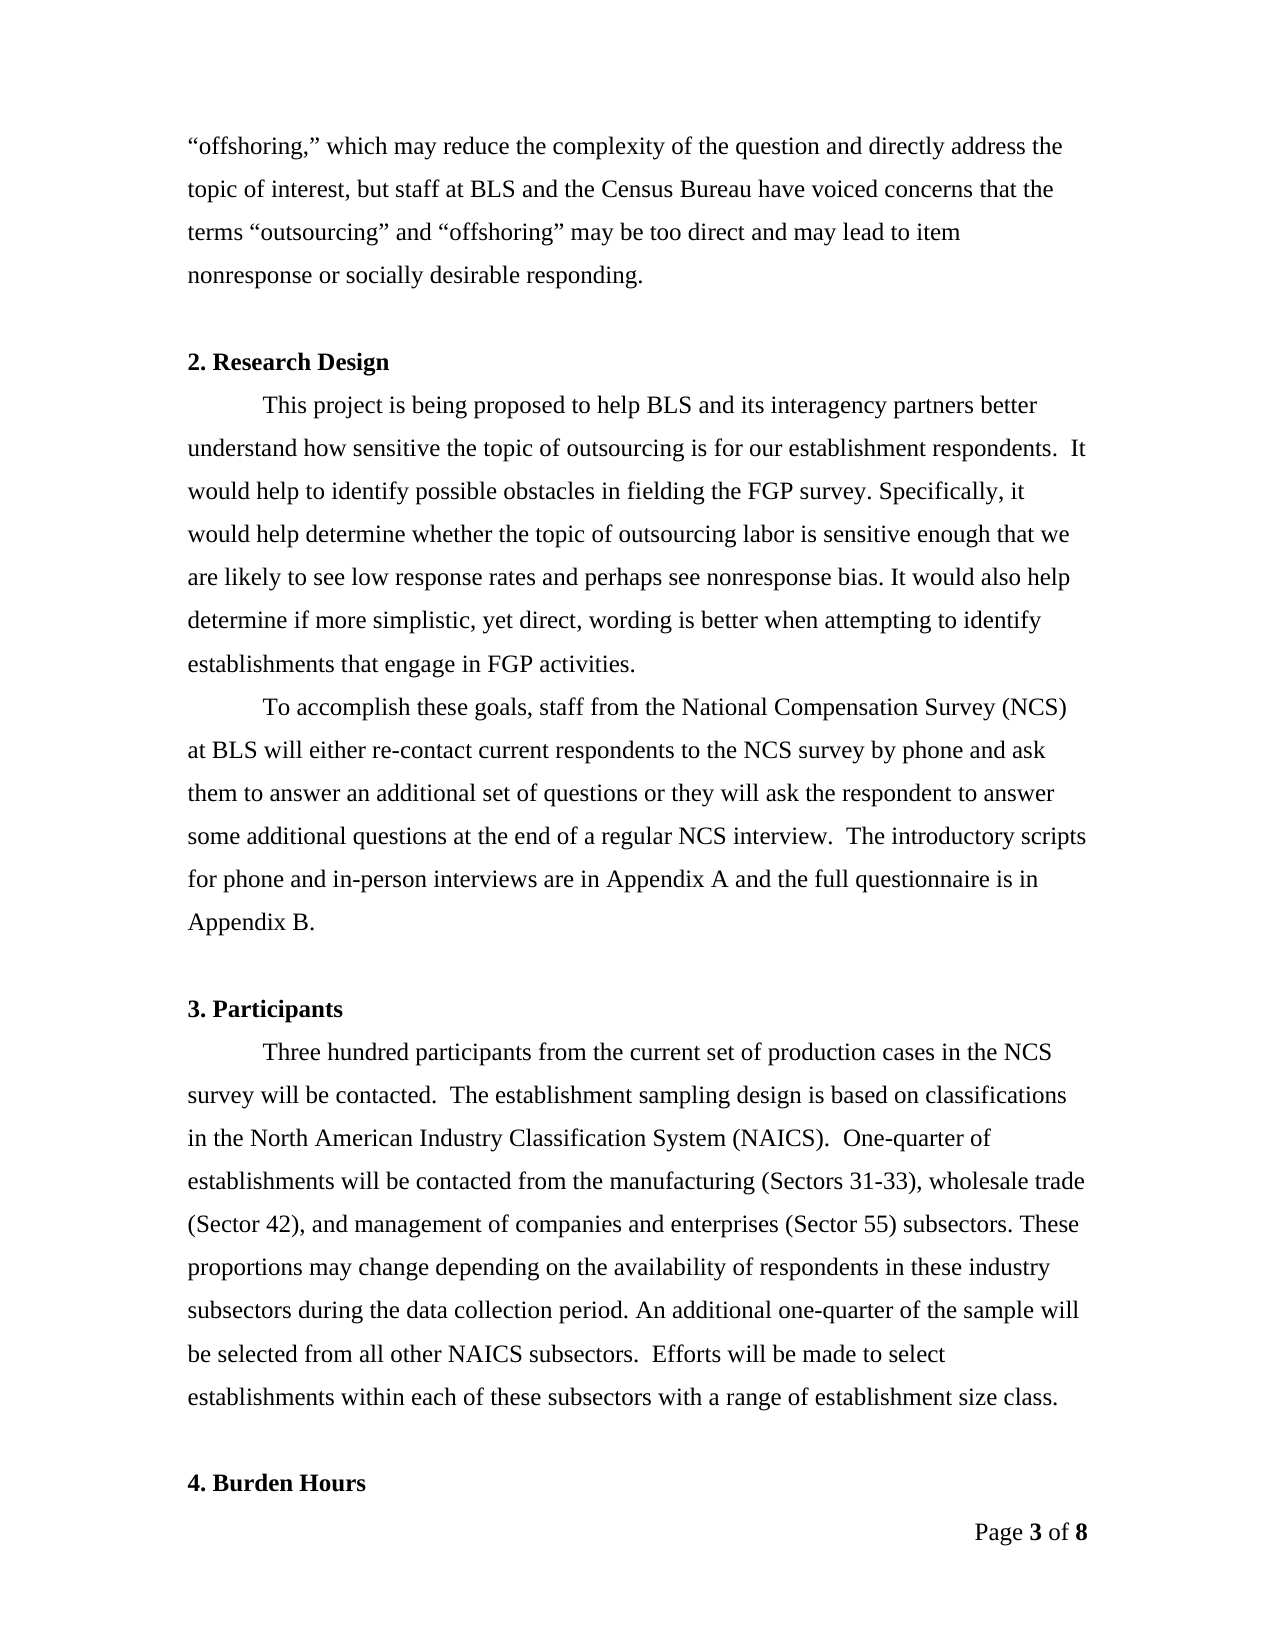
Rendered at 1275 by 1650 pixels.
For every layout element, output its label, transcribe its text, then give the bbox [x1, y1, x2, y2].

subtitle Three hundred participants from the current set of production cases in the NCS survey will be contacted. The establishment sampling design is based on classifications in the North American Industry Classification System (NAICS). One-quarter of establishments will be contacted from the manufacturing (Sectors 31-33), wholesale trade (Sector 42), and management of companies and enterprises (Sector 55) subsectors. These proportions may change depending on the availability of respondents in these industry subsectors during the data collection period. An additional one-quarter of the sample will be selected from all other NAICS subsectors. Efforts will be made to select establishments within each of these subsectors with a range of establishment size class. [187, 1037, 1087, 1411]
subtitle 2. Research Design [187, 347, 1087, 376]
subtitle 3. Participants [187, 994, 1087, 1022]
subtitle 4. Burden Hours [187, 1468, 1087, 1497]
subtitle This project is being proposed to help BLS and its interagency partners better understand how sensitive the topic of outsourcing is for our establishment respondents. It would help to identify possible obstacles in fielding the FGP survey. Specifically, it would help determine whether the topic of outsourcing labor is sensitive enough that we are likely to see low response rates and perhaps see nonresponse bias. It would also help determine if more simplistic, yet direct, wording is better when attempting to identify establishments that engage in FGP activities. [187, 390, 1087, 677]
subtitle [187, 131, 1087, 289]
subtitle To accomplish these goals, staff from the National Compensation Survey (NCS) at BLS will either re-contact current respondents to the NCS survey by phone and ask them to answer an additional set of questions or they will ask the respondent to answer some additional questions at the end of a regular NCS interview. The introductory scripts for phone and in-person interviews are in Appendix A and the full questionnaire is in Appendix B. [187, 692, 1087, 936]
